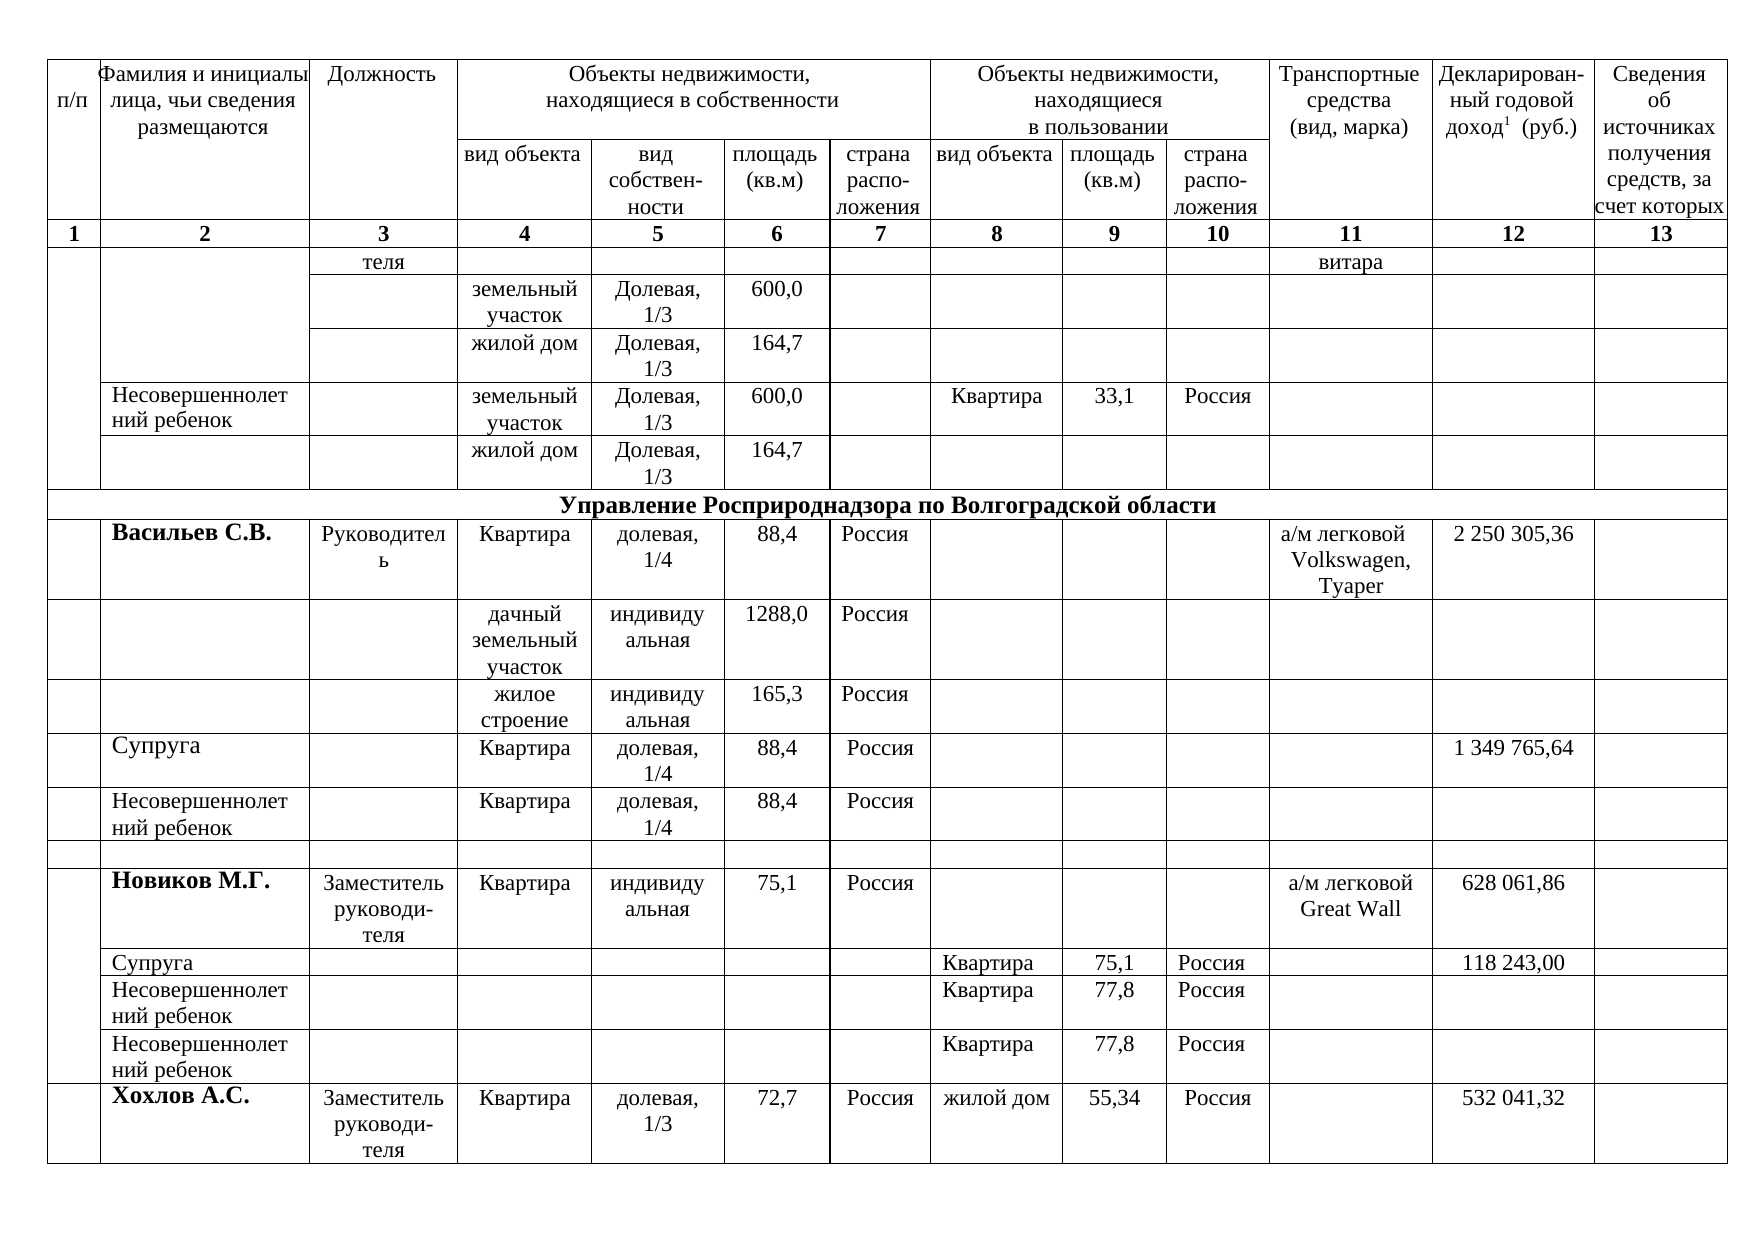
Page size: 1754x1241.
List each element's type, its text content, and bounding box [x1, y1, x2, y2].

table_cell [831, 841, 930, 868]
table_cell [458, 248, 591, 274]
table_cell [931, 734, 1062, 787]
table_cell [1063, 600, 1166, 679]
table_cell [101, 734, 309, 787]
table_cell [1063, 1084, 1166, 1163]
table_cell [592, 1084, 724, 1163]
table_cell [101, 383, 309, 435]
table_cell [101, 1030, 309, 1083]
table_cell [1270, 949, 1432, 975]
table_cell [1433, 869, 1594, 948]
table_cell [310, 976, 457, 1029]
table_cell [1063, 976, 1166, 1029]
table_header Декларирован-ный годовой доход1 (руб.) [1433, 60, 1594, 219]
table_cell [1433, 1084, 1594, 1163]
table_cell вид объекта [931, 140, 1062, 219]
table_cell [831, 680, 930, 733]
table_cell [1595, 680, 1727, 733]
table_cell 10 [1167, 220, 1269, 247]
table_cell 5 [592, 220, 724, 247]
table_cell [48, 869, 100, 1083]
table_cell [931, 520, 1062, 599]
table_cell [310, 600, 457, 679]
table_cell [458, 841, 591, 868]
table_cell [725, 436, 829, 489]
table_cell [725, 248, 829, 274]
table_cell 7 [831, 220, 930, 247]
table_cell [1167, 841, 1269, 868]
table_cell страна распо-ложения [831, 140, 930, 219]
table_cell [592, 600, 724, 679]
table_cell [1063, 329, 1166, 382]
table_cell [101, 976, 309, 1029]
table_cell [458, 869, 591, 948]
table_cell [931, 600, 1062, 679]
table_header Объекты недвижимости, находящиеся в пользовании [931, 60, 1269, 139]
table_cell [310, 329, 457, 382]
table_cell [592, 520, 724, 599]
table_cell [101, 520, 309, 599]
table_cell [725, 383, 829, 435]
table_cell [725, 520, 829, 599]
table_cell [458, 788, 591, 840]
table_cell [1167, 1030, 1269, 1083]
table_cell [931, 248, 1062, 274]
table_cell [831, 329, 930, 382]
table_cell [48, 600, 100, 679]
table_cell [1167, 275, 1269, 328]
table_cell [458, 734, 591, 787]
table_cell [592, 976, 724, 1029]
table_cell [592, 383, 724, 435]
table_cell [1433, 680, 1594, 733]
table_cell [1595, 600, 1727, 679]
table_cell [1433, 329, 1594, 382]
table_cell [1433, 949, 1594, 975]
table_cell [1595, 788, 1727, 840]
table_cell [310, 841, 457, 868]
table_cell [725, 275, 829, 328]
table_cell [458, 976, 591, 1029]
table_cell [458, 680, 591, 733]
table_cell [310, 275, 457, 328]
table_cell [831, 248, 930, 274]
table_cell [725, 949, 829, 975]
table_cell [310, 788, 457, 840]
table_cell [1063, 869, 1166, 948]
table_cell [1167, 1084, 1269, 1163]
table_cell 6 [725, 220, 829, 247]
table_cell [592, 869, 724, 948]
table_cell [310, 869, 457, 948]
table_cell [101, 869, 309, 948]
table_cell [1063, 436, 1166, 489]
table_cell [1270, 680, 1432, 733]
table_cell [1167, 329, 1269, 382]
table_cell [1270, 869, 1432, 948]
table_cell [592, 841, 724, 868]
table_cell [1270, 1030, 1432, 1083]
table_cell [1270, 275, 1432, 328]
table_cell 13 [1595, 220, 1727, 247]
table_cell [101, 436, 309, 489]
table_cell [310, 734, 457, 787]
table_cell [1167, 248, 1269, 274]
table_cell 2 [101, 220, 309, 247]
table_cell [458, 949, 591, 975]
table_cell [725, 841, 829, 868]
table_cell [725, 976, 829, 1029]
table_cell 8 [931, 220, 1062, 247]
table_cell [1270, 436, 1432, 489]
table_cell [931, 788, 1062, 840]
table_header № п/п [48, 60, 100, 219]
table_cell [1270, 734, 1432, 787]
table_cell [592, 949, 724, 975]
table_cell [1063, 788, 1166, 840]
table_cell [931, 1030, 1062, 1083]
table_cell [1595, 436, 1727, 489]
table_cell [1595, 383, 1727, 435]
table_cell вид собствен-ности [592, 140, 724, 219]
table_cell 12 [1433, 220, 1594, 247]
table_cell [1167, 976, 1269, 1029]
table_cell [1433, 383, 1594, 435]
table_cell вид объекта [458, 140, 591, 219]
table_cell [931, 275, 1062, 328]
table_cell страна распо-ложения [1167, 140, 1269, 219]
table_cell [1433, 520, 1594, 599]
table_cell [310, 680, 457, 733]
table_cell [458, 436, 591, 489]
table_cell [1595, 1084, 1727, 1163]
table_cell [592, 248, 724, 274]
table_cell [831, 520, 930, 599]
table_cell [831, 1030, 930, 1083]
table_header Транспортные средства (вид, марка) [1270, 60, 1432, 219]
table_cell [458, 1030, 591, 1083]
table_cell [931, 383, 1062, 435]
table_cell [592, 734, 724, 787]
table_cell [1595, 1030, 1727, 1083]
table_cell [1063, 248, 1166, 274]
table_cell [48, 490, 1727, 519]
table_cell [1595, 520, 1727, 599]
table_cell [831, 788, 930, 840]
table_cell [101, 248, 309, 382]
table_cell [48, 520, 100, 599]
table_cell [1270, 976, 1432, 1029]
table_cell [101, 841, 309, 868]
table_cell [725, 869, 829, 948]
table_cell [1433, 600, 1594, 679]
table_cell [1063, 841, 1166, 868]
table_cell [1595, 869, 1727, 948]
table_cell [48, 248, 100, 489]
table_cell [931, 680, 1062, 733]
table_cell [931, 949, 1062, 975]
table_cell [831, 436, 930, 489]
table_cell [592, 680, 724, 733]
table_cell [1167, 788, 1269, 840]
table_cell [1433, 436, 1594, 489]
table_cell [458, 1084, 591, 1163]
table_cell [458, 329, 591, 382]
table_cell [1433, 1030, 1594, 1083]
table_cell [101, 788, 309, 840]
table_cell площадь (кв.м) [1063, 140, 1166, 219]
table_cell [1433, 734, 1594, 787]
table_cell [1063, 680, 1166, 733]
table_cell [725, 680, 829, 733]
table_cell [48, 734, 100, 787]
table_cell 9 [1063, 220, 1166, 247]
table_cell 4 [458, 220, 591, 247]
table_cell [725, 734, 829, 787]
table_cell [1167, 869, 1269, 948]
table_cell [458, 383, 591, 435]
table_cell площадь (кв.м) [725, 140, 829, 219]
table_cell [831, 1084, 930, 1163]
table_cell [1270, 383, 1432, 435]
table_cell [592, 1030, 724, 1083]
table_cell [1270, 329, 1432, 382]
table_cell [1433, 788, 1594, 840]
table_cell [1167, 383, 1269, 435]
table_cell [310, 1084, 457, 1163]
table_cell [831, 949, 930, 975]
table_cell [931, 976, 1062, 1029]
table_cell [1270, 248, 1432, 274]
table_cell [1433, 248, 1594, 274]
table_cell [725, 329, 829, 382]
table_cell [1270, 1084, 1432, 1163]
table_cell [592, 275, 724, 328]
table_header Объекты недвижимости, находящиеся в собственности [458, 60, 930, 139]
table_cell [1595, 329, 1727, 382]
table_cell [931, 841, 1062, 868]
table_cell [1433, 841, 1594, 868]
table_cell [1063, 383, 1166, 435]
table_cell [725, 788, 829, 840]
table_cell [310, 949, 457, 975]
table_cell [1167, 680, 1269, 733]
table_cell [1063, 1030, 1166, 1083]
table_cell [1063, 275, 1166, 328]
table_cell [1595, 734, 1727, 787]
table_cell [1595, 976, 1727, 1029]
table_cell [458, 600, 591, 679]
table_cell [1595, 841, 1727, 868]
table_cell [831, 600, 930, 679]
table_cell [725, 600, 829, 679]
table_header Должность [310, 60, 457, 219]
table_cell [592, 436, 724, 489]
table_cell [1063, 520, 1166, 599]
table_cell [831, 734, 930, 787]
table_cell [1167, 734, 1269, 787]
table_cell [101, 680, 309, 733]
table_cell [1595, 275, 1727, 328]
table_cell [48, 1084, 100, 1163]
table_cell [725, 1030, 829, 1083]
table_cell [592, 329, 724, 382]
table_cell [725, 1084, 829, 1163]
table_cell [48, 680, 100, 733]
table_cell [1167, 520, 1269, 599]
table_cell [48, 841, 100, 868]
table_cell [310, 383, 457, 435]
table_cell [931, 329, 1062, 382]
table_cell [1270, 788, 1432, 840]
table_header Фамилия и инициалы лица, чьи сведения размещаются [101, 60, 309, 219]
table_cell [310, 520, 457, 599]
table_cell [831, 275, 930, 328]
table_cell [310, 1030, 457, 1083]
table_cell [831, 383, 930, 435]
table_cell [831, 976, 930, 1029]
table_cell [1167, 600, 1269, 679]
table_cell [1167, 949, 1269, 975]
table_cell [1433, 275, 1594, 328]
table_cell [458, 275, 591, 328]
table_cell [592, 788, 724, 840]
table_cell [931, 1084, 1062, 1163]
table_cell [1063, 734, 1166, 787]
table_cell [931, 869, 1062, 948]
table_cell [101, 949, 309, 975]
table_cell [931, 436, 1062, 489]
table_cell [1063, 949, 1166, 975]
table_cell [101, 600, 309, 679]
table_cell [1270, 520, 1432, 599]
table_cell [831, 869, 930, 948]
table_cell 1 [48, 220, 100, 247]
table_header Сведения об источниках получения средств, за счет которых совершена сделка2 (вид приобретен-ного имущества, источники) [1595, 60, 1727, 219]
table_cell 3 [310, 220, 457, 247]
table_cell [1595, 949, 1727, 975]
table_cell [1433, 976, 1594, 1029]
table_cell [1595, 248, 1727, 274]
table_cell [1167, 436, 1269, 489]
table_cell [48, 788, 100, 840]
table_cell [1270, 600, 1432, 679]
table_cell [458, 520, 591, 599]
table_cell 11 [1270, 220, 1432, 247]
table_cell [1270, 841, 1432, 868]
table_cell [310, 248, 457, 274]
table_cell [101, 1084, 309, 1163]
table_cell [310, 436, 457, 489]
